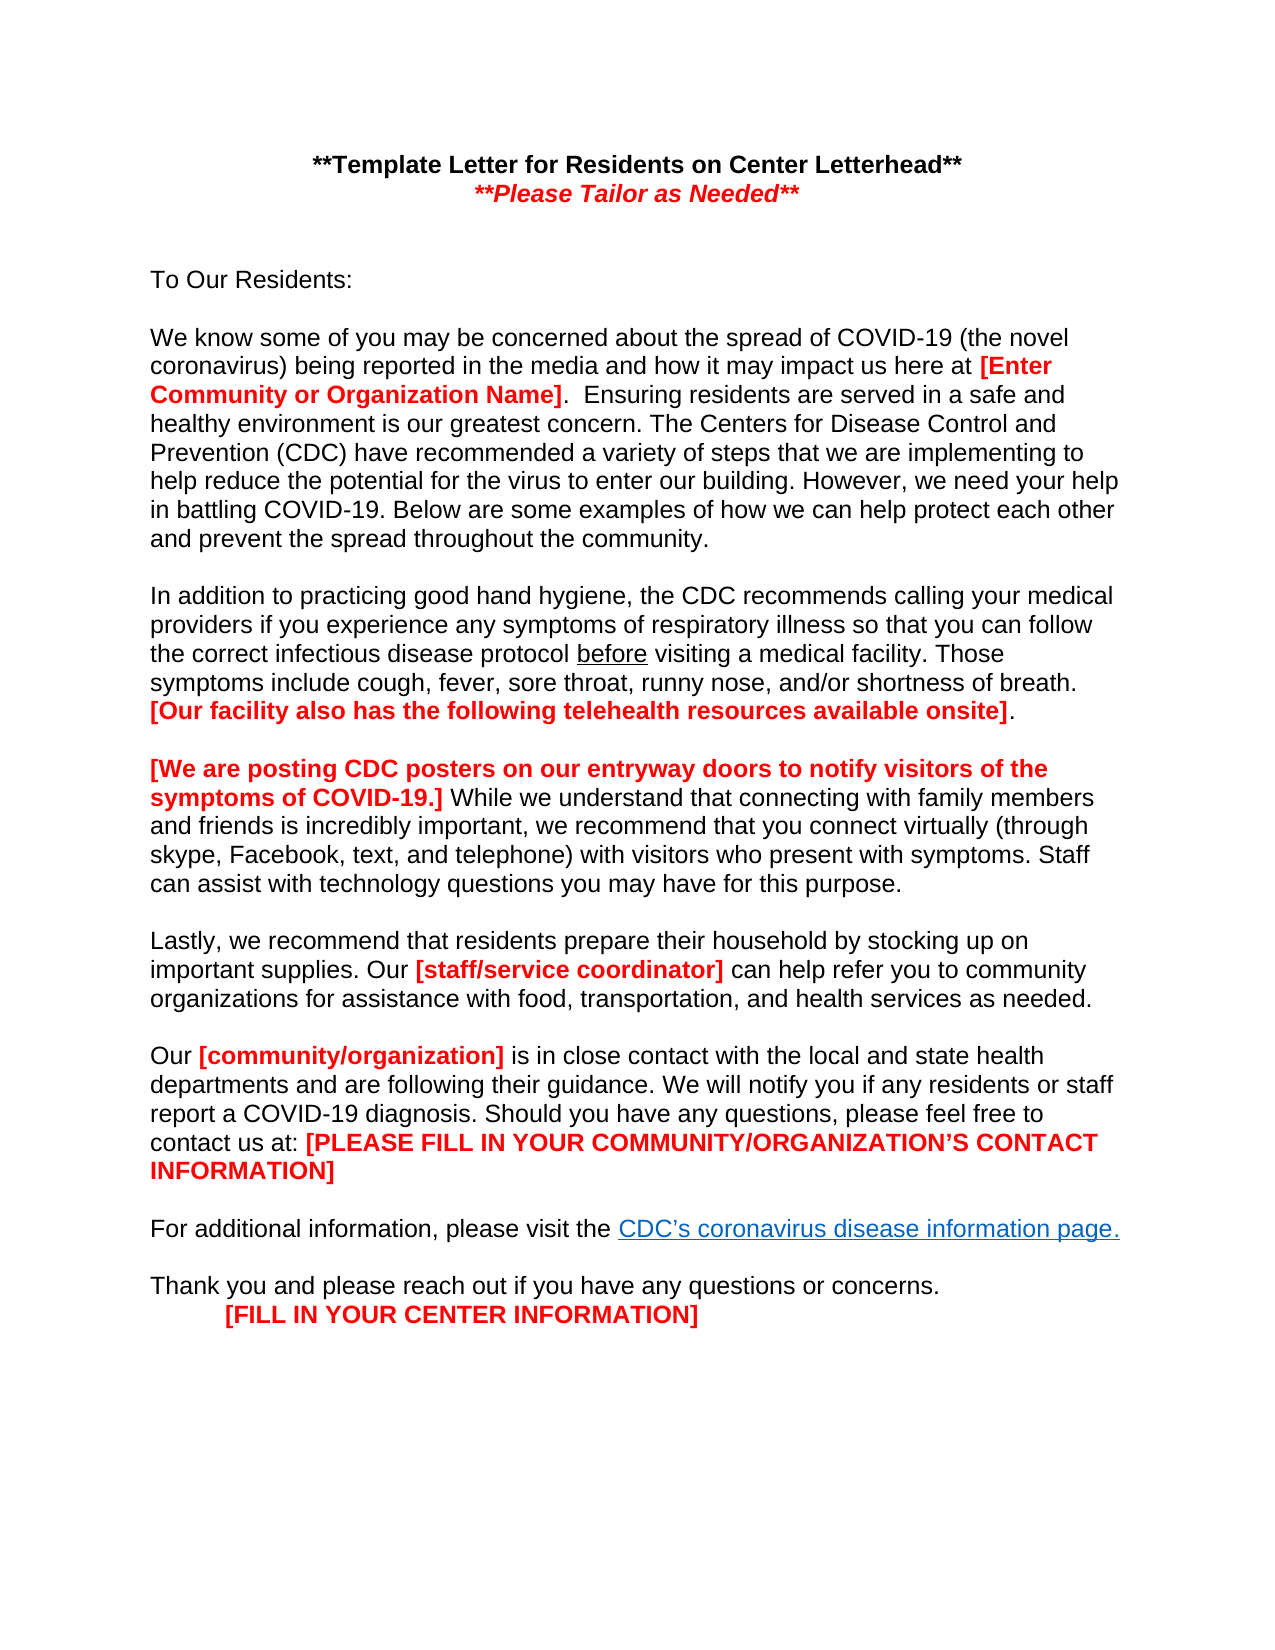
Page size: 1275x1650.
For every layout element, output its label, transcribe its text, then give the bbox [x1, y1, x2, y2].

text Thank you and please reach out if you have any questions or concerns. [150, 1271, 1125, 1300]
text Our [community/organization] is in close contact with the local and state health departments and are following their guidance. We will notify you if any residents or staff report a COVID-19 diagnosis. Should you have any questions, please feel free to contact us at: [PLEASE FILL IN YOUR COMMUNITY/ORGANIZATION’S CONTACT INFORMATION] [150, 1041, 1125, 1185]
title **Template Letter for Residents on Center Letterhead** [150, 150, 1125, 179]
text [FILL IN YOUR CENTER INFORMATION] [150, 1300, 1125, 1329]
text [We are posting CDC posters on our entryway doors to notify visitors of the symptoms of COVID-19.] While we understand that connecting with family members and friends is incredibly important, we recommend that you connect virtually (through skype, Facebook, text, and telephone) with visitors who present with symptoms. Staff can assist with technology questions you may have for this purpose. [150, 754, 1125, 897]
text **Please Tailor as Needed** [150, 179, 1125, 207]
text In addition to practicing good hand hygiene, the CDC recommends calling your medical providers if you experience any symptoms of respiratory illness so that you can follow the correct infectious disease protocol before visiting a medical facility. Those symptoms include cough, fever, sore throat, runny nose, and/or shortness of breath. [Our facility also has the following telehealth resources available onsite]. [150, 581, 1125, 725]
text Lastly, we recommend that residents prepare their household by stocking up on important supplies. Our [staff/service coordinator] can help refer you to community organizations for assistance with food, transportation, and health services as needed. [150, 926, 1125, 1012]
text We know some of you may be concerned about the spread of COVID-19 (the novel coronavirus) being reported in the media and how it may impact us here at [Enter Community or Organization Name]. Ensuring residents are served in a safe and healthy environment is our greatest concern. The Centers for Disease Control and Prevention (CDC) have recommended a variety of steps that we are implementing to help reduce the potential for the virus to enter our building. However, we need your help in battling COVID-19. Below are some examples of how we can help protect each other and prevent the spread throughout the community. [150, 322, 1125, 552]
text For additional information, please visit the CDC’s coronavirus disease information page. [150, 1214, 1125, 1242]
text To Our Residents: [150, 265, 1125, 294]
